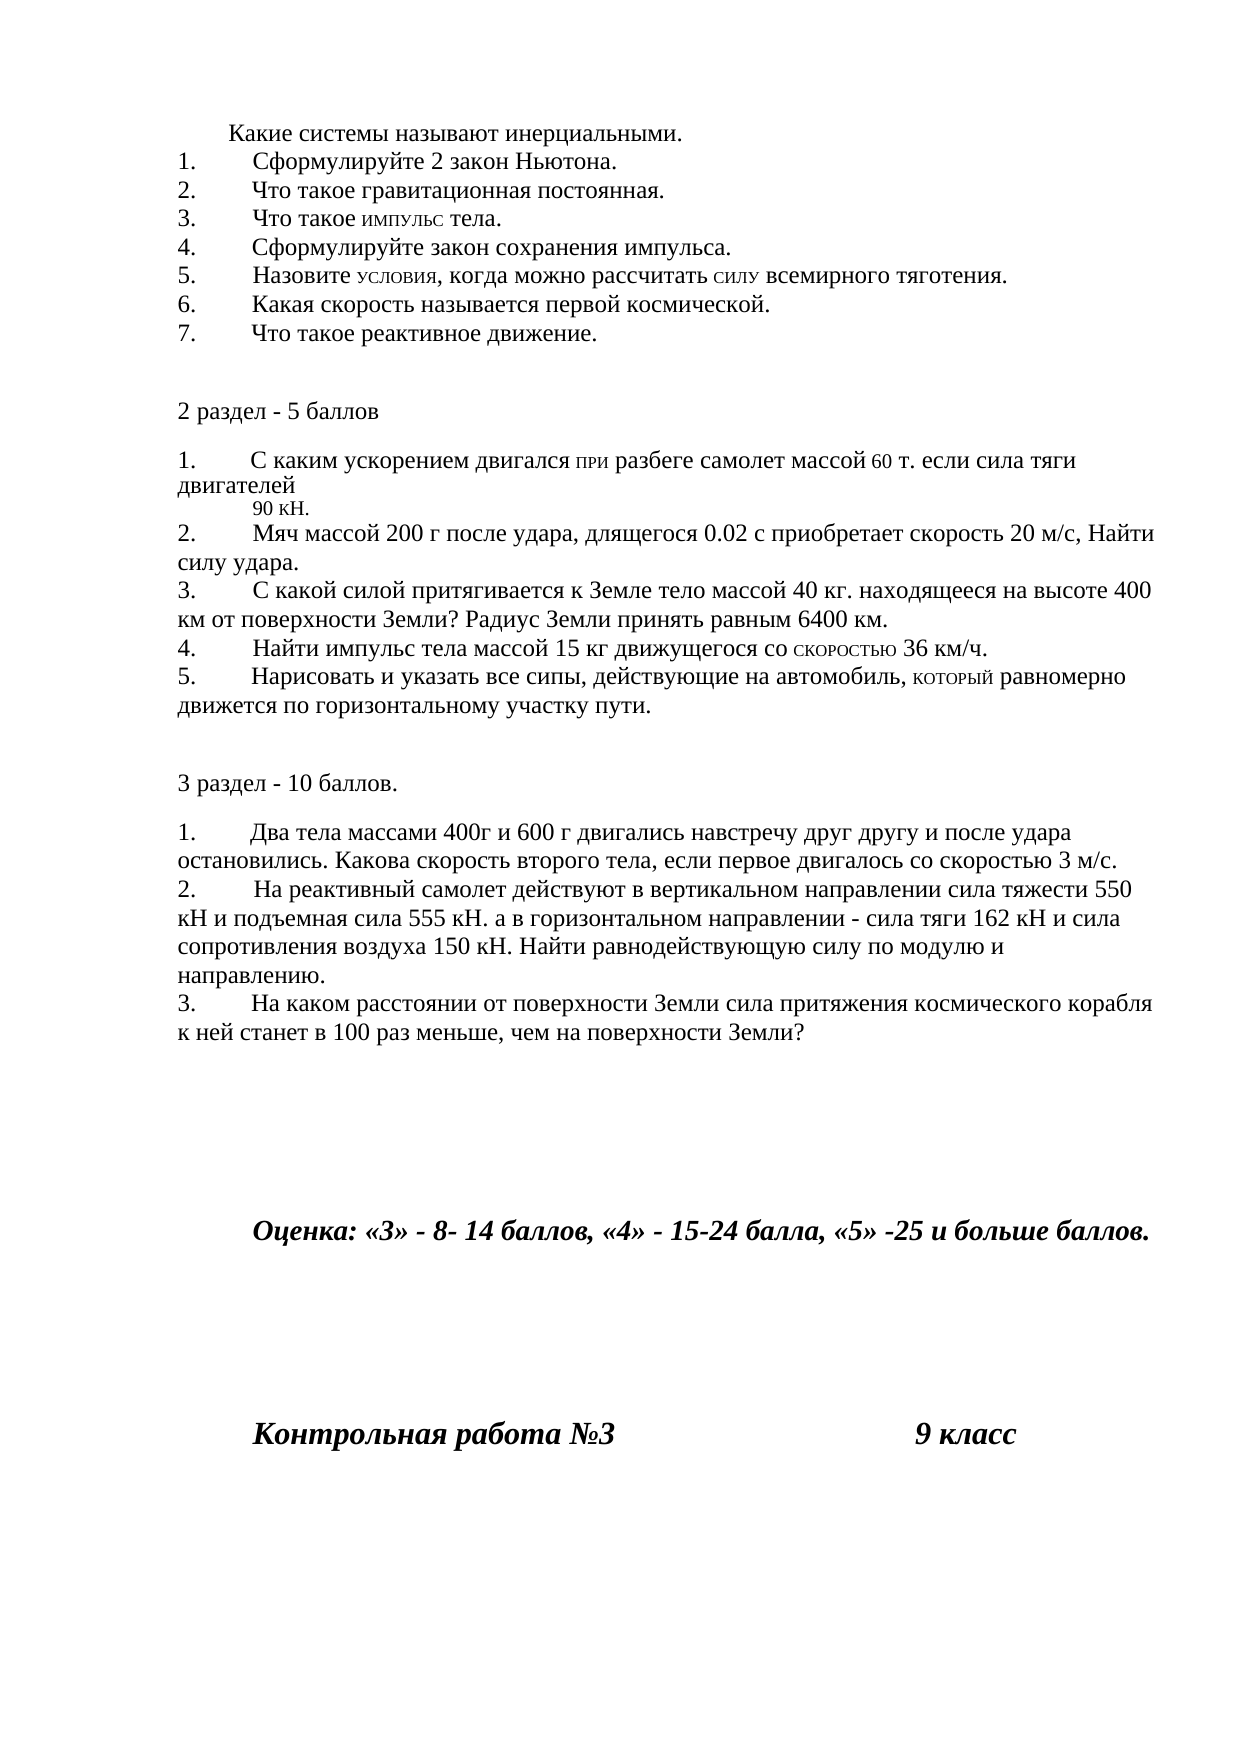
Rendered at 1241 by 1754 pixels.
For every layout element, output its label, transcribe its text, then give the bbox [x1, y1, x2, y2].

text Оценка: «3» - 8- 14 баллов, «4» - 15-24 балла, «5» -25 и больше баллов. [252, 1218, 1158, 1246]
list Назовите условия, когда можно рассчитать силу всемирного тяготения. [177, 261, 1152, 289]
list Какая скорость называется первой космической. [177, 289, 1152, 318]
list Что такое реактивное движение. [177, 318, 1152, 347]
list Нарисовать и указать все сипы, действующие на автомобиль, который равномерно движется по горизонтальному участку пути. [177, 662, 1158, 719]
list Что такое гравитационная постоянная. [177, 175, 1152, 204]
list Два тела массами 400г и 600 г двигались навстречу друг другу и после удара остановились. Какова скорость второго тела, если первое двигалось со скоростью 3 м/с. [177, 818, 1158, 875]
list С каким ускорением двигался при разбеге самолет массой 60 т. если сила тяги двигателей [177, 448, 1152, 498]
text Какие системы называют инерциальными. [222, 118, 1093, 147]
list С какой силой притягивается к Земле тело массой 40 кг. находящееся на высоте 400 км от поверхности Земли? Радиус Земли принять равным 6400 км. [177, 576, 1158, 633]
text 90 кН. [252, 498, 1152, 519]
list раздел - 10 баллов. [177, 772, 1152, 797]
list На реактивный самолет действуют в вертикальном направлении сила тяжести 550 кН и подъемная сила 555 кН. а в горизонтальном направлении - сила тяги 162 кН и сила сопротивления воздуха 150 кН. Найти равнодействующую силу по модулю и направлению. [177, 875, 1158, 989]
list Что такое импульс тела. [177, 204, 1152, 232]
list Сформулируйте 2 закон Ньютона. [177, 147, 1152, 175]
list Найти импульс тела массой 15 кг движущегося со скоростью 36 км/ч. [177, 633, 1152, 662]
list раздел - 5 баллов [177, 399, 1152, 424]
list Сформулируйте закон сохранения импульса. [177, 232, 1152, 261]
list Мяч массой 200 г после удара, длящегося 0.02 с приобретает скорость 20 м/с, Найти силу удара. [177, 519, 1158, 576]
list На каком расстоянии от поверхности Земли сила притяжения космического корабля к ней станет в 100 раз меньше, чем на поверхности Земли? [177, 989, 1158, 1046]
text Контрольная работа №3 9 класс [252, 1418, 1152, 1451]
